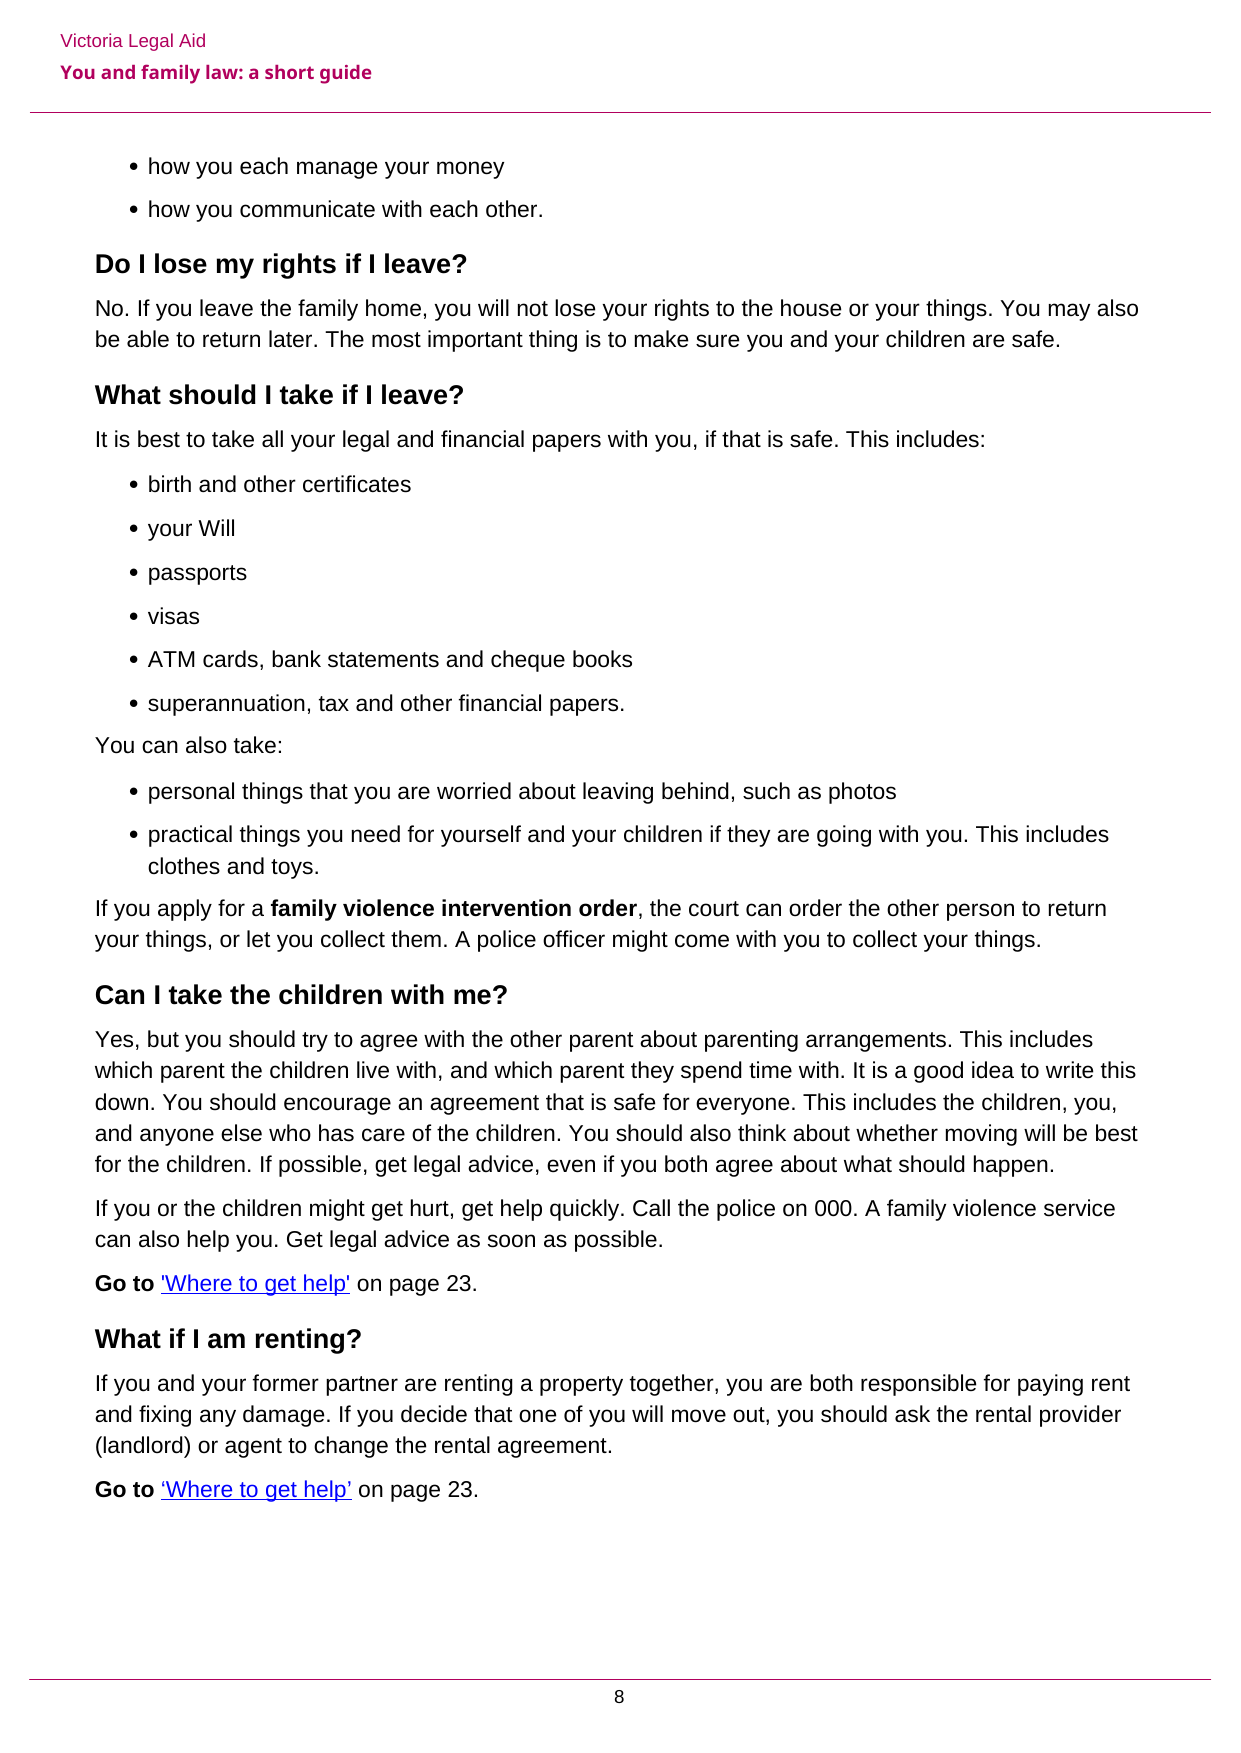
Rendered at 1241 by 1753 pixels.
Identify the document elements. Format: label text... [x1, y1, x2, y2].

list birth and other certificates [130, 466, 1146, 498]
list personal things that you are worried about leaving behind, such as photos [130, 773, 1146, 804]
subtitle What if I am renting? [94, 1323, 1146, 1354]
text If you and your former partner are renting a property together, you are both responsible for paying rent and fixing any damage. If you decide that one of you will move out, you should ask the rental provider (landlord) or agent to change the rental agreement. [94, 1366, 1146, 1460]
list passports [130, 554, 1146, 585]
text Go to ‘Where to get help’ on page 23. [94, 1473, 1146, 1504]
subtitle What should I take if I leave? [94, 379, 1146, 410]
text No. If you leave the family home, you will not lose your rights to the house or your things. You may also be able to return later. The most important thing is to make sure you and your children are safe. [94, 291, 1146, 354]
text If you apply for a family violence intervention order, the court can order the other person to return your things, or let you collect them. A police officer might come with you to collect your things. [94, 891, 1146, 954]
text Go to 'Where to get help' on page 23. [94, 1266, 1146, 1298]
list your Will [130, 510, 1146, 541]
subtitle Do I lose my rights if I leave? [94, 248, 1146, 279]
subtitle Can I take the children with me? [94, 979, 1146, 1010]
list practical things you need for yourself and your children if they are going with you. This includes clothes and toys. [130, 816, 1146, 879]
list ATM cards, bank statements and cheque books [130, 641, 1146, 673]
text You can also take: [94, 729, 1146, 760]
text If you or the children might get hurt, get help quickly. Call the police on 000. A family violence service can also help you. Get legal advice as soon as possible. [94, 1191, 1146, 1254]
list how you communicate with each other. [130, 191, 1146, 223]
text Yes, but you should try to agree with the other parent about parenting arrangements. This includes which parent the children live with, and which parent they spend time with. It is a good idea to write this down. You should encourage an agreement that is safe for everyone. This includes the children, you, and anyone else who has care of the children. You should also think about whether moving will be best for the children. If possible, get legal advice, even if you both agree about what should happen. [94, 1023, 1146, 1179]
text It is best to take all your legal and financial papers with you, if that is safe. This includes: [94, 423, 1146, 454]
list visas [130, 598, 1146, 629]
list how you each manage your money [130, 148, 1146, 179]
list superannuation, tax and other financial papers. [130, 685, 1146, 716]
